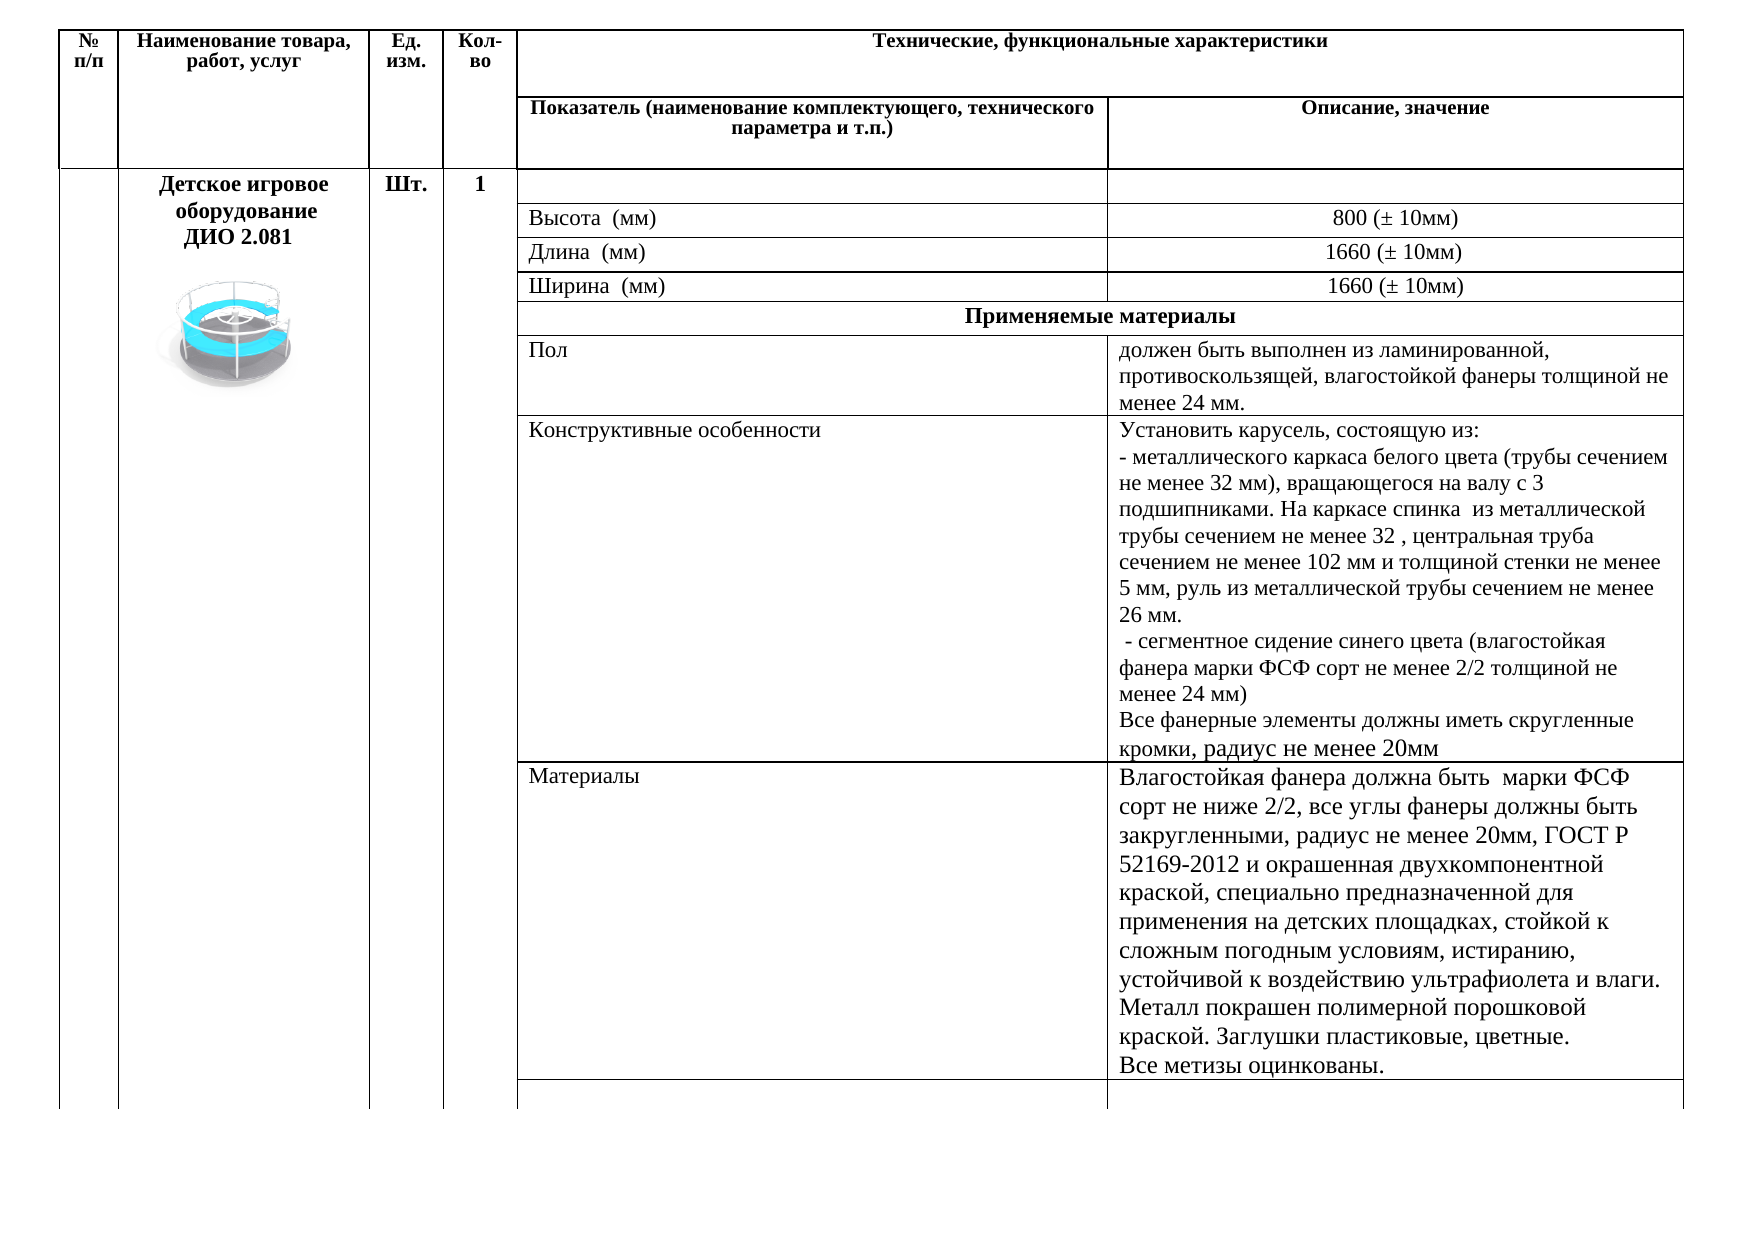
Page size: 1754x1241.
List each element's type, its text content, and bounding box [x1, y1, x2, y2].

table_cell Влагостойкая фанера должна быть марки ФСФ сорт не ниже 2/2, все углы фанеры должны быть закругленными, радиус не менее 20мм, ГОСТ Р 52169-2012 и окрашенная двухкомпонентной краской, специально предназначенной для применения на детских площадках, стойкой к сложным погодным условиям, истиранию, устойчивой к воздействию ультрафиолета и влаги. Металл покрашен полимерной порошковой краской. Заглушки пластиковые, цветные. Все метизы оцинкованы. [1108, 763, 1683, 1079]
table_cell Детское игровое оборудование ДИО 2.081 [119, 169, 369, 1108]
table_cell Конструктивные особенности [518, 416, 1107, 761]
table_cell [60, 169, 118, 1108]
table_header Кол-во [444, 31, 516, 168]
table_cell Высота (мм) [518, 204, 1107, 237]
table_cell 800 (± 10мм) [1108, 204, 1683, 237]
table_cell 1660 (± 10мм) [1108, 273, 1683, 301]
table_cell [518, 1080, 1107, 1108]
table_cell Описание, значение [1109, 98, 1683, 168]
table_cell Длина (мм) [518, 238, 1107, 271]
table_cell [1108, 1080, 1683, 1108]
table_cell должен быть выполнен из ламинированной, противоскользящей, влагостойкой фанеры толщиной не менее 24 мм. [1108, 336, 1683, 415]
table_cell [518, 170, 1107, 203]
table_cell Установить карусель, состоящую из: - металлического каркаса белого цвета (трубы сечением не менее 32 мм), вращающегося на валу с 3 подшипниками. На каркасе спинка из металлической трубы сечением не менее 32 , центральная труба сечением не менее 102 мм и толщиной стенки не менее 5 мм, руль из металлической трубы сечением не менее 26 мм. - сегментное сидение синего цвета (влагостойкая фанера марки ФСФ сорт не менее 2/2 толщиной не менее 24 мм) Все фанерные элементы должны иметь скругленные кромки, радиус не менее 20мм [1108, 416, 1683, 761]
table_cell 1660 (± 10мм) [1108, 238, 1683, 271]
table_header № п/п [60, 31, 117, 168]
table_cell Показатель (наименование комплектующего, технического параметра и т.п.) [518, 98, 1107, 168]
picture [140, 249, 337, 397]
table_header Технические, функциональные характеристики [518, 31, 1683, 96]
table_cell Шт. [370, 169, 443, 1108]
table_cell Материалы [518, 763, 1107, 1079]
table_cell 1 [444, 169, 517, 1108]
table_cell Применяемые материалы [518, 302, 1683, 335]
table_cell Пол [518, 336, 1107, 415]
table_header Ед. изм. [370, 31, 442, 168]
table_cell Ширина (мм) [518, 273, 1107, 301]
table_header Наименование товара, работ, услуг [119, 31, 368, 168]
table_cell [1108, 170, 1683, 203]
